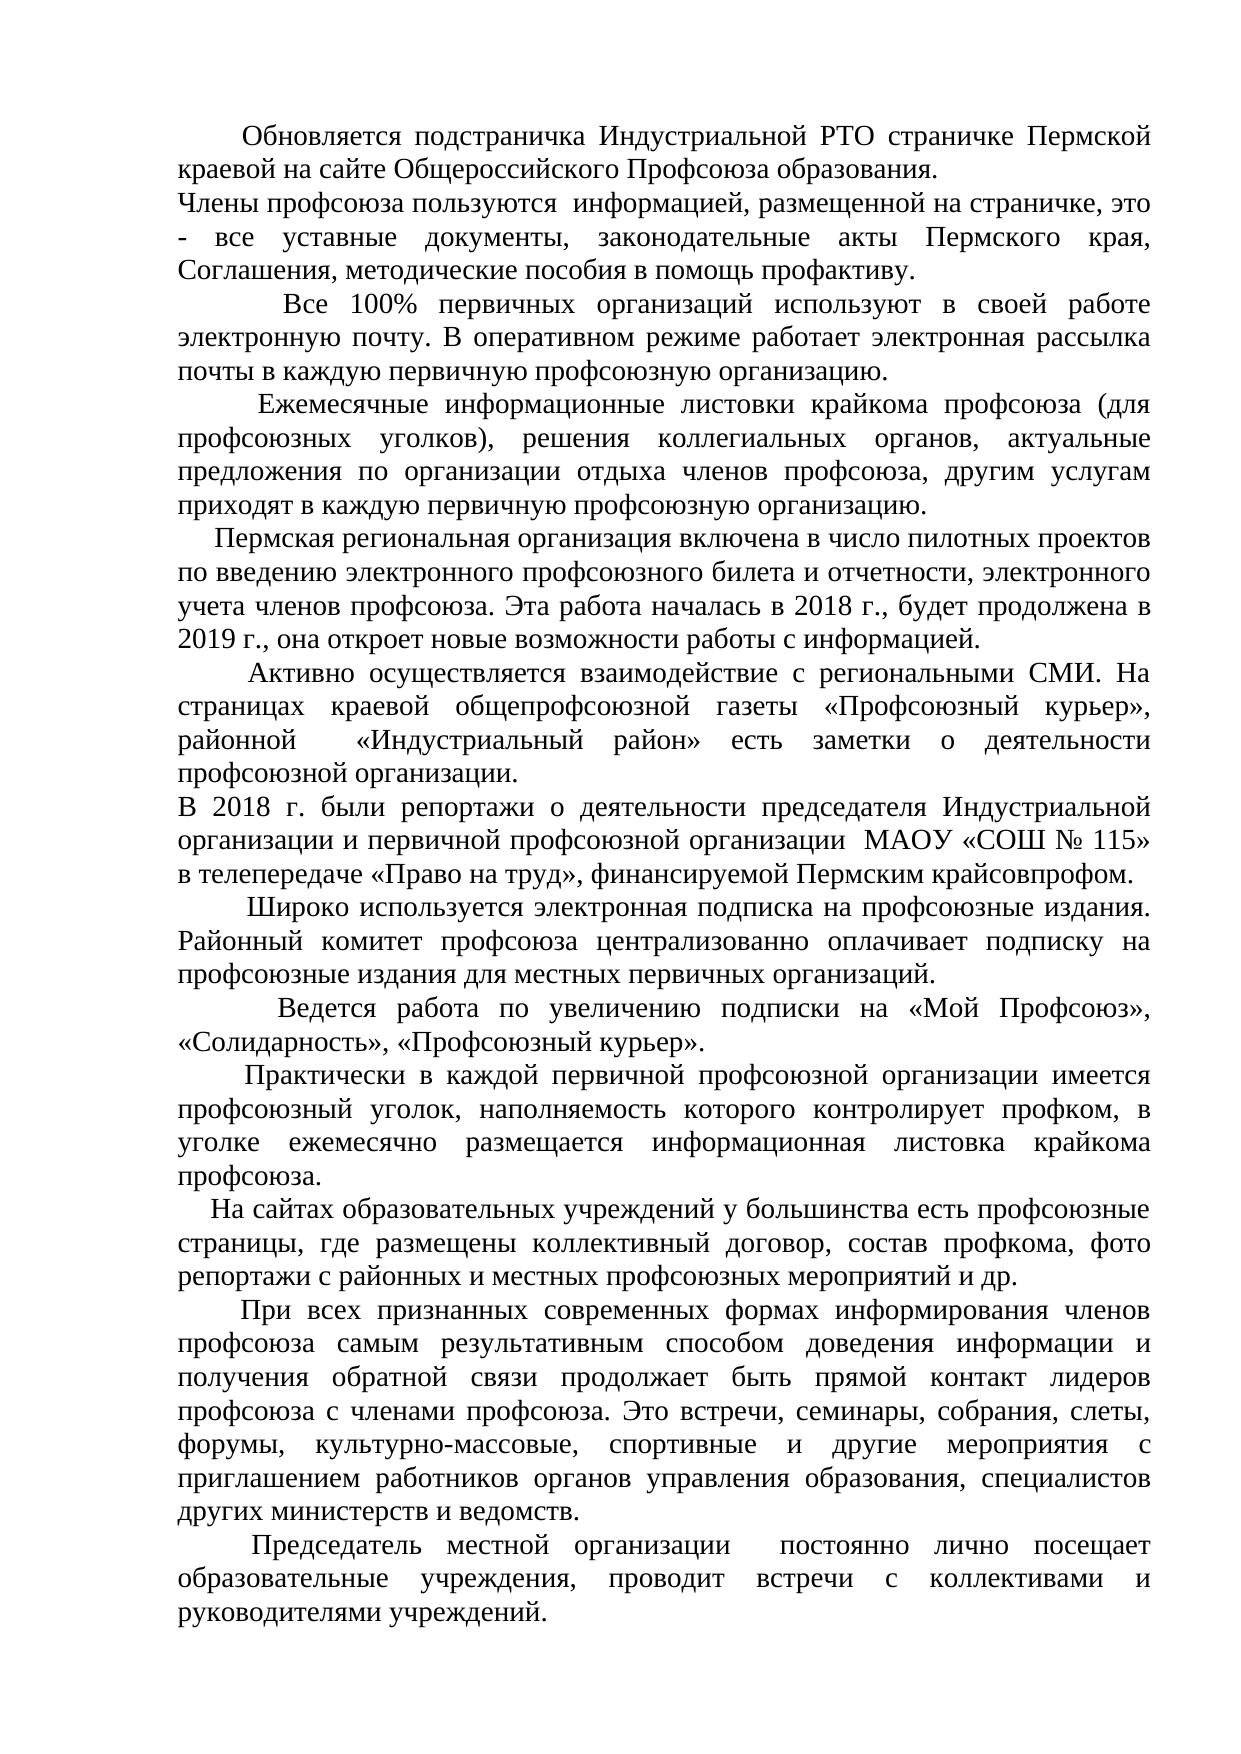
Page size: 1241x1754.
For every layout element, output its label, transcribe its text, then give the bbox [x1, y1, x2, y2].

text Ежемесячные информационные листовки крайкома профсоюза (для профсоюзных уголков), решения коллегиальных органов, актуальные предложения по организации отдыха членов профсоюза, другим услугам приходят в каждую первичную профсоюзную организацию. [177, 386, 1152, 521]
text Активно осуществляется взаимодействие с региональными СМИ. На страницах краевой общепрофсоюзной газеты «Профсоюзный курьер», районной «Индустриальный район» есть заметки о деятельности профсоюзной организации. [177, 655, 1152, 789]
text Пермская региональная организация включена в число пилотных проектов по введению электронного профсоюзного билета и отчетности, электронного учета членов профсоюза. Эта работа началась в 2018 г., будет продолжена в 2019 г., она откроет новые возможности работы с информацией. [177, 521, 1152, 655]
text Практически в каждой первичной профсоюзной организации имеется профсоюзный уголок, наполняемость которого контролирует профком, в уголке ежемесячно размещается информационная листовка крайкома профсоюза. [177, 1057, 1152, 1191]
text Ведется работа по увеличению подписки на «Мой Профсоюз», «Солидарность», «Профсоюзный курьер». [177, 990, 1152, 1057]
text Члены профсоюза пользуются информацией, размещенной на страничке, это - все уставные документы, законодательные акты Пермского края, Соглашения, методические пособия в помощь профактиву. [177, 185, 1152, 286]
text Все 100% первичных организаций используют в своей работе электронную почту. В оперативном режиме работает электронная рассылка почты в каждую первичную профсоюзную организацию. [177, 286, 1152, 386]
text Широко используется электронная подписка на профсоюзные издания. Районный комитет профсоюза централизованно оплачивает подписку на профсоюзные издания для местных первичных организаций. [177, 889, 1152, 990]
text При всех признанных современных формах информирования членов профсоюза самым результативным способом доведения информации и получения обратной связи продолжает быть прямой контакт лидеров профсоюза с членами профсоюза. Это встречи, семинары, собрания, слеты, форумы, культурно-массовые, спортивные и другие мероприятия с приглашением работников органов управления образования, специалистов других министерств и ведомств. [177, 1292, 1152, 1527]
text Председатель местной организации постоянно лично посещает образовательные учреждения, проводит встречи с коллективами и руководителями учреждений. [177, 1527, 1152, 1627]
text Обновляется подстраничка Индустриальной РТО страничке Пермской краевой на сайте Общероссийского Профсоюза образования. [177, 118, 1152, 185]
text На сайтах образовательных учреждений у большинства есть профсоюзные страницы, где размещены коллективный договор, состав профкома, фото репортажи с районных и местных профсоюзных мероприятий и др. [177, 1191, 1152, 1292]
text В 2018 г. были репортажи о деятельности председателя Индустриальной организации и первичной профсоюзной организации МАОУ «СОШ № 115» в телепередаче «Право на труд», финансируемой Пермским крайсовпрофом. [177, 789, 1152, 889]
